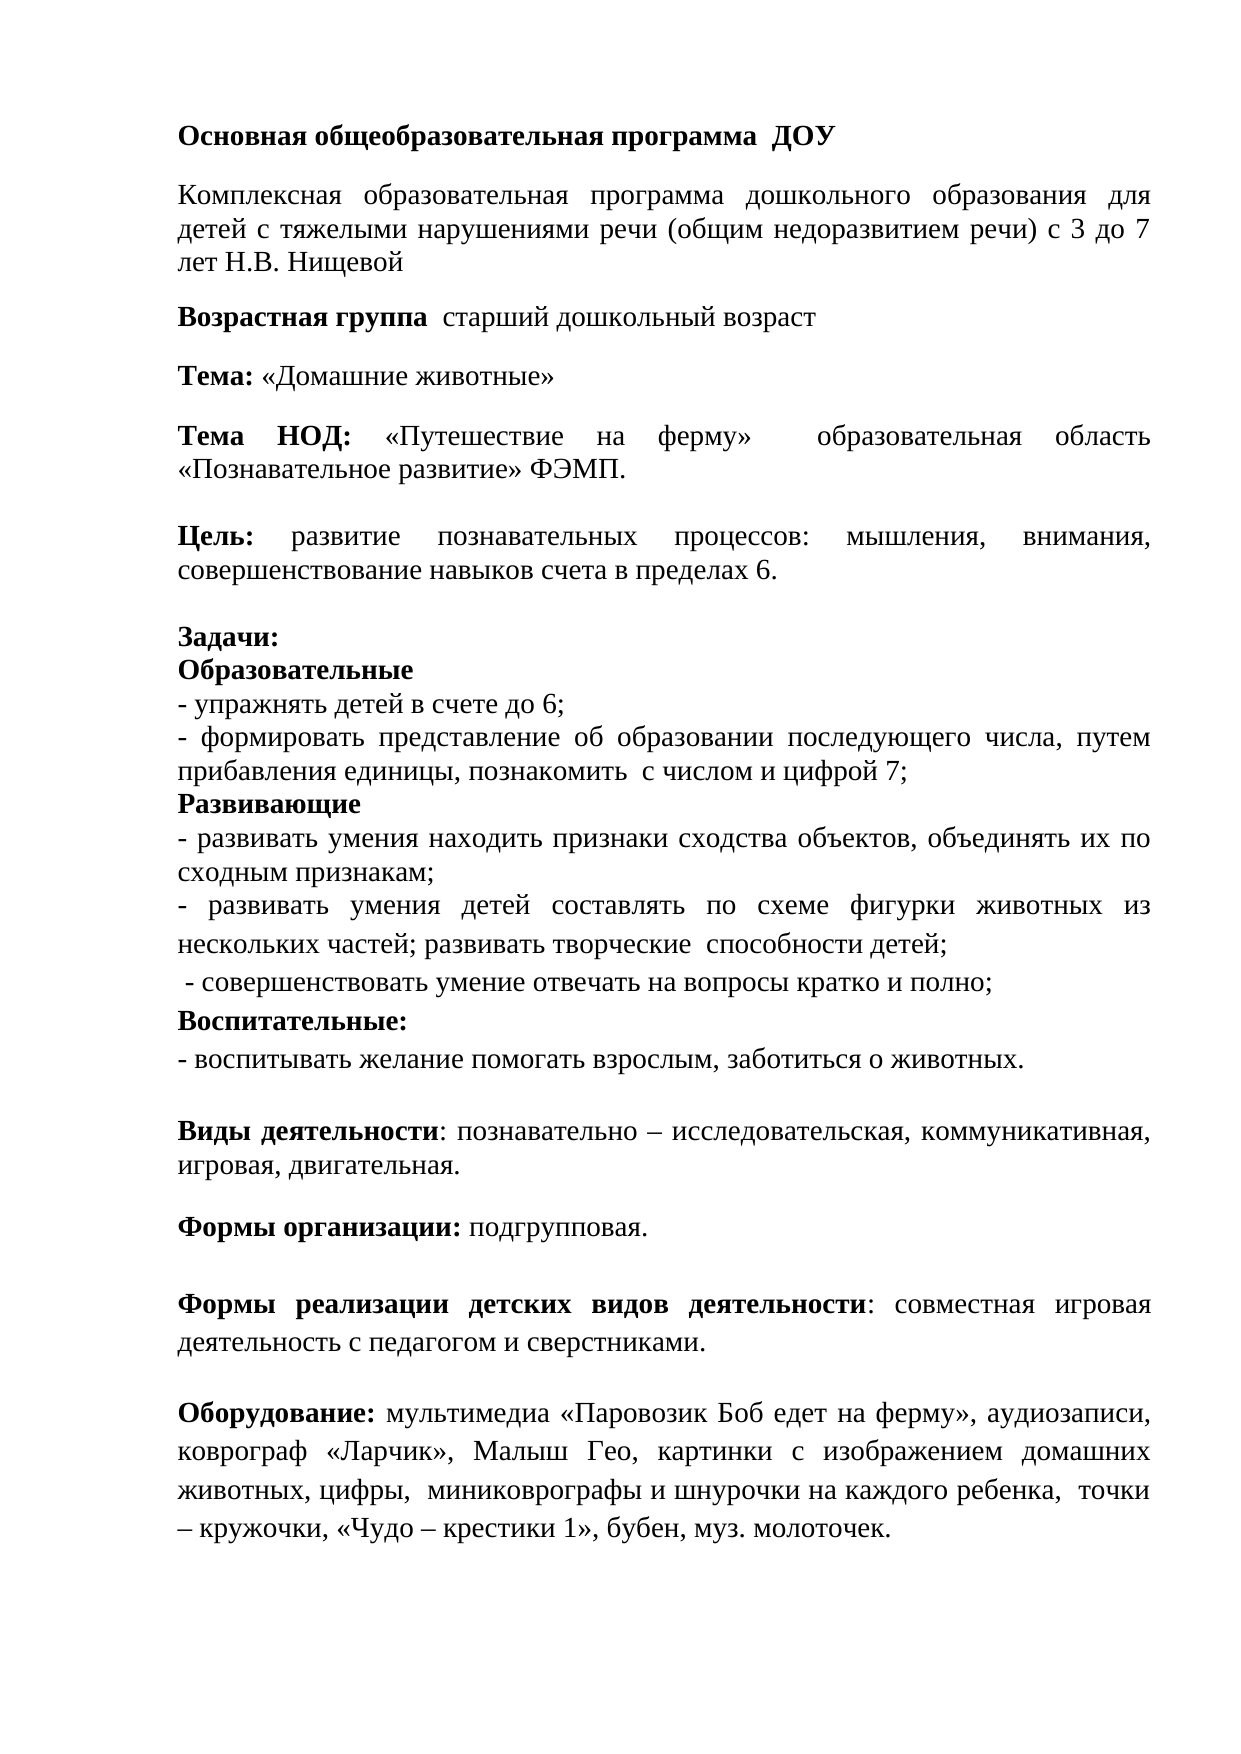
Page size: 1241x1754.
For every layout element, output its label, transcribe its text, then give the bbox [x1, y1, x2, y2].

text Задачи: [177, 619, 1152, 652]
text Виды деятельности: познавательно – исследовательская, коммуникативная, игровая, двигательная. [177, 1113, 1152, 1181]
text Тема: «Домашние животные» [177, 358, 1152, 392]
text Комплексная образовательная программа дошкольного образования для детей с тяжелыми нарушениями речи (общим недоразвитием речи) с 3 до 7 лет Н.В. Нищевой [177, 177, 1152, 278]
text - совершенствовать умение отвечать на вопросы кратко и полно; [177, 964, 1152, 998]
text Тема НОД: «Путешествие на ферму» образовательная область «Познавательное развитие» ФЭМП. [177, 418, 1152, 485]
text Цель: развитие познавательных процессов: мышления, внимания, совершенствование навыков счета в пределах 6. [177, 518, 1152, 585]
text Воспитательные: [177, 1003, 1152, 1036]
text Развивающие [177, 787, 1152, 820]
text Возрастная группа старший дошкольный возраст [177, 299, 1152, 332]
text Образовательные [177, 652, 1152, 686]
text Формы организации: подгрупповая. [177, 1209, 1152, 1242]
text - формировать представление об образовании последующего числа, путем прибавления единицы, познакомить с числом и цифрой 7; [177, 719, 1152, 787]
text Оборудование: мультимедиа «Паровозик Боб едет на ферму», аудиозаписи, коврограф «Ларчик», Малыш Гео, картинки с изображением домашних животных, цифры, миниковрографы и шнурочки на каждого ребенка, точки – кружочки, «Чудо – крестики 1», бубен, муз. молоточек. [177, 1395, 1152, 1544]
text - развивать умения находить признаки сходства объектов, объединять их по сходным признакам; [177, 820, 1152, 887]
text - развивать умения детей составлять по схеме фигурки животных из нескольких частей; развивать творческие способности детей; [177, 887, 1152, 959]
text - упражнять детей в счете до 6; [177, 686, 1152, 719]
text - воспитывать желание помогать взрослым, заботиться о животных. [177, 1041, 1152, 1075]
text Основная общеобразовательная программа ДОУ [177, 118, 1152, 152]
text Формы реализации детских видов деятельности: совместная игровая деятельность с педагогом и сверстниками. [177, 1286, 1152, 1358]
